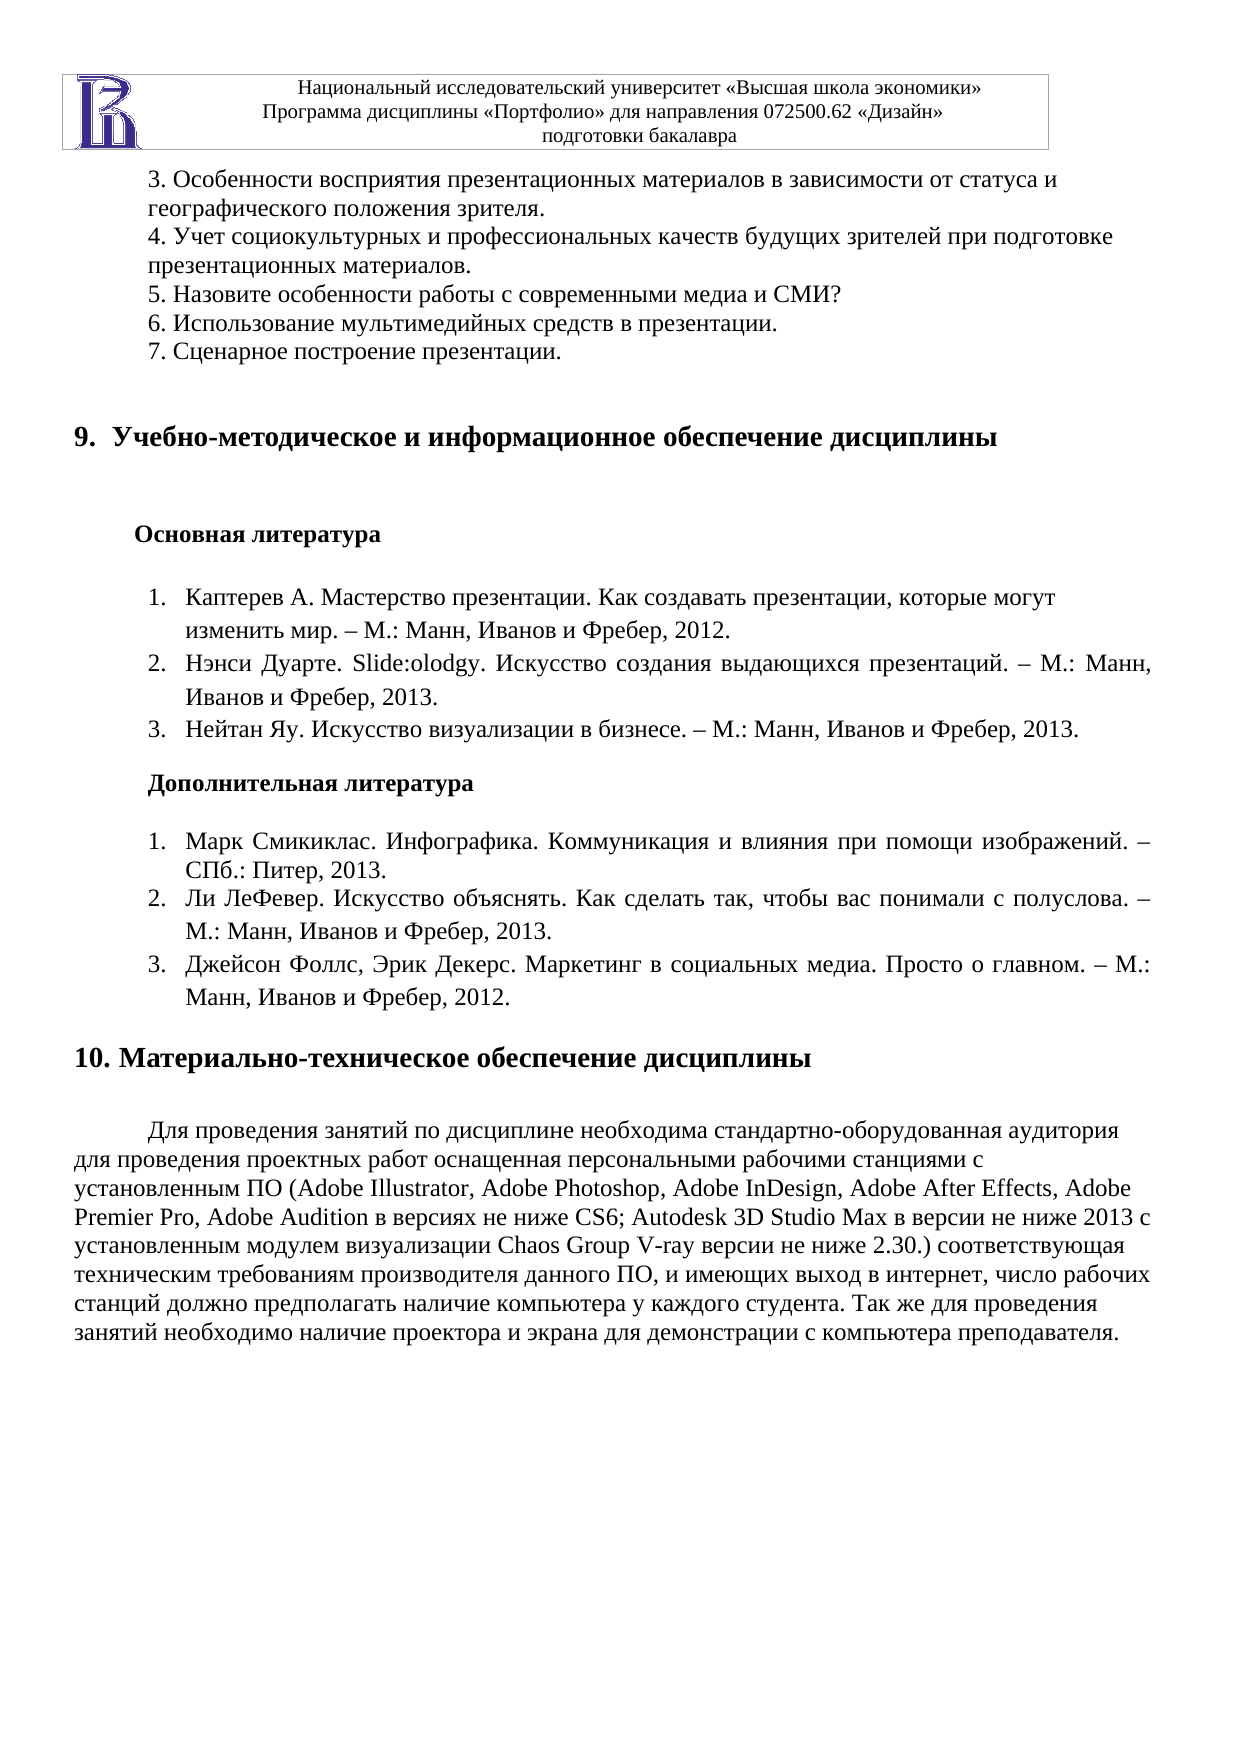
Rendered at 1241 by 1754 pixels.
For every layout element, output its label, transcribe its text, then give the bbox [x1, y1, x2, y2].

text 5. Назовите особенности работы с современными медиа и СМИ? [74, 279, 1152, 308]
list Ли ЛеФевер. Искусство объяснять. Как сделать так, чтобы вас понимали с полуслова. – М.: Манн, Иванов и Фребер, 2013. [148, 883, 1152, 945]
subtitle Материально-техническое обеспечение дисциплины [74, 1041, 1152, 1074]
list Нейтан Яу. Искусство визуализации в бизнесе. – М.: Манн, Иванов и Фребер, 2013. [148, 714, 1152, 743]
list Каптерев А. Мастерство презентации. Как создавать презентации, которые могут изменить мир. – М.: Манн, Иванов и Фребер, 2012. [148, 582, 1152, 644]
text Для проведения занятий по дисциплине необходима стандартно-оборудованная аудитория для проведения проектных работ оснащенная персональными рабочими станциями с установленным ПО (Adobe Illustrator, Adobe Photoshop, Adobe InDesign, Adobe After Effects, Adobe Premier Pro, Adobe Audition в версиях не ниже CS6; Autodesk 3D Studio Max в версии не ниже 2013 с установленным модулем визуализации Chaos Group V-ray версии не ниже 2.30.) соответствующая техническим требованиям производителя данного ПО, и имеющих выход в интернет, число рабочих станций должно предполагать наличие компьютера у каждого студента. Так же для проведения занятий необходимо наличие проектора и экрана для демонстрации с компьютера преподавателя. [74, 1115, 1152, 1345]
text 4. Учет социокультурных и профессиональных качеств будущих зрителей при подготовке презентационных материалов. [148, 221, 1152, 279]
list Нэнси Дуарте. Slide:olodgy. Искусство создания выдающихся презентаций. – М.: Манн, Иванов и Фребер, 2013. [148, 648, 1152, 710]
text 7. Сценарное построение презентации. [74, 336, 1152, 365]
subtitle Основная литература [134, 519, 1152, 547]
subtitle Учебно-методическое и информационное обеспечение дисциплины [74, 419, 1152, 452]
list Джейсон Фоллс, Эрик Декерс. Маркетинг в социальных медиа. Просто о главном. – М.: Манн, Иванов и Фребер, 2012. [148, 949, 1152, 1011]
text 3. Особенности восприятия презентационных материалов в зависимости от статуса и географического положения зрителя. [148, 164, 1152, 221]
text 6. Использование мультимедийных средств в презентации. [74, 308, 1152, 336]
text Дополнительная литература [74, 768, 1152, 797]
list Марк Смикиклас. Инфографика. Коммуникация и влияния при помощи изображений. – СПб.: Питер, 2013. [148, 826, 1152, 883]
picture [73, 74, 143, 149]
